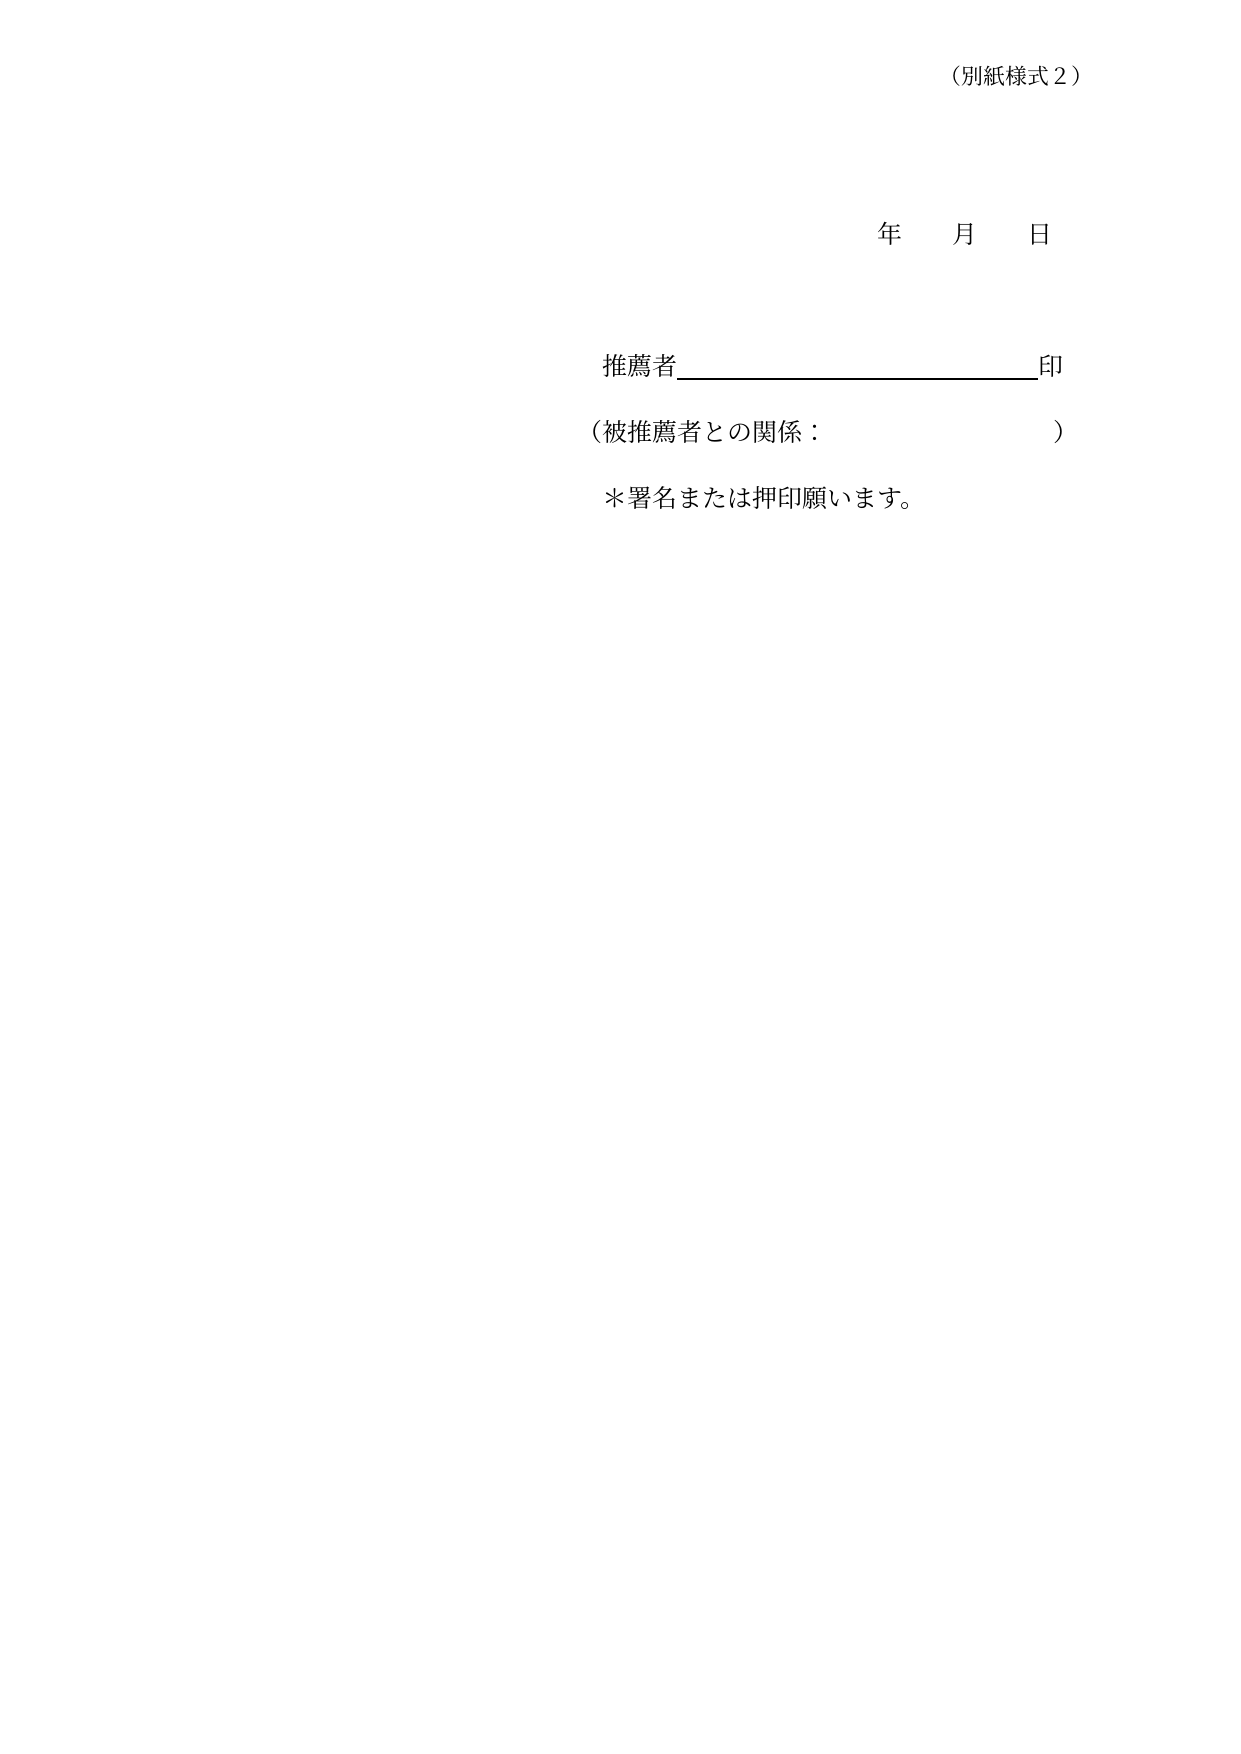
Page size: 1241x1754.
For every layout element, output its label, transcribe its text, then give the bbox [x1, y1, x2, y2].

text ＊署名または押印願います。 [177, 464, 1092, 530]
text 推薦者 印 [177, 332, 1092, 398]
text 年 月 日 [177, 200, 1092, 266]
text （被推薦者との関係： ） [177, 398, 1092, 464]
